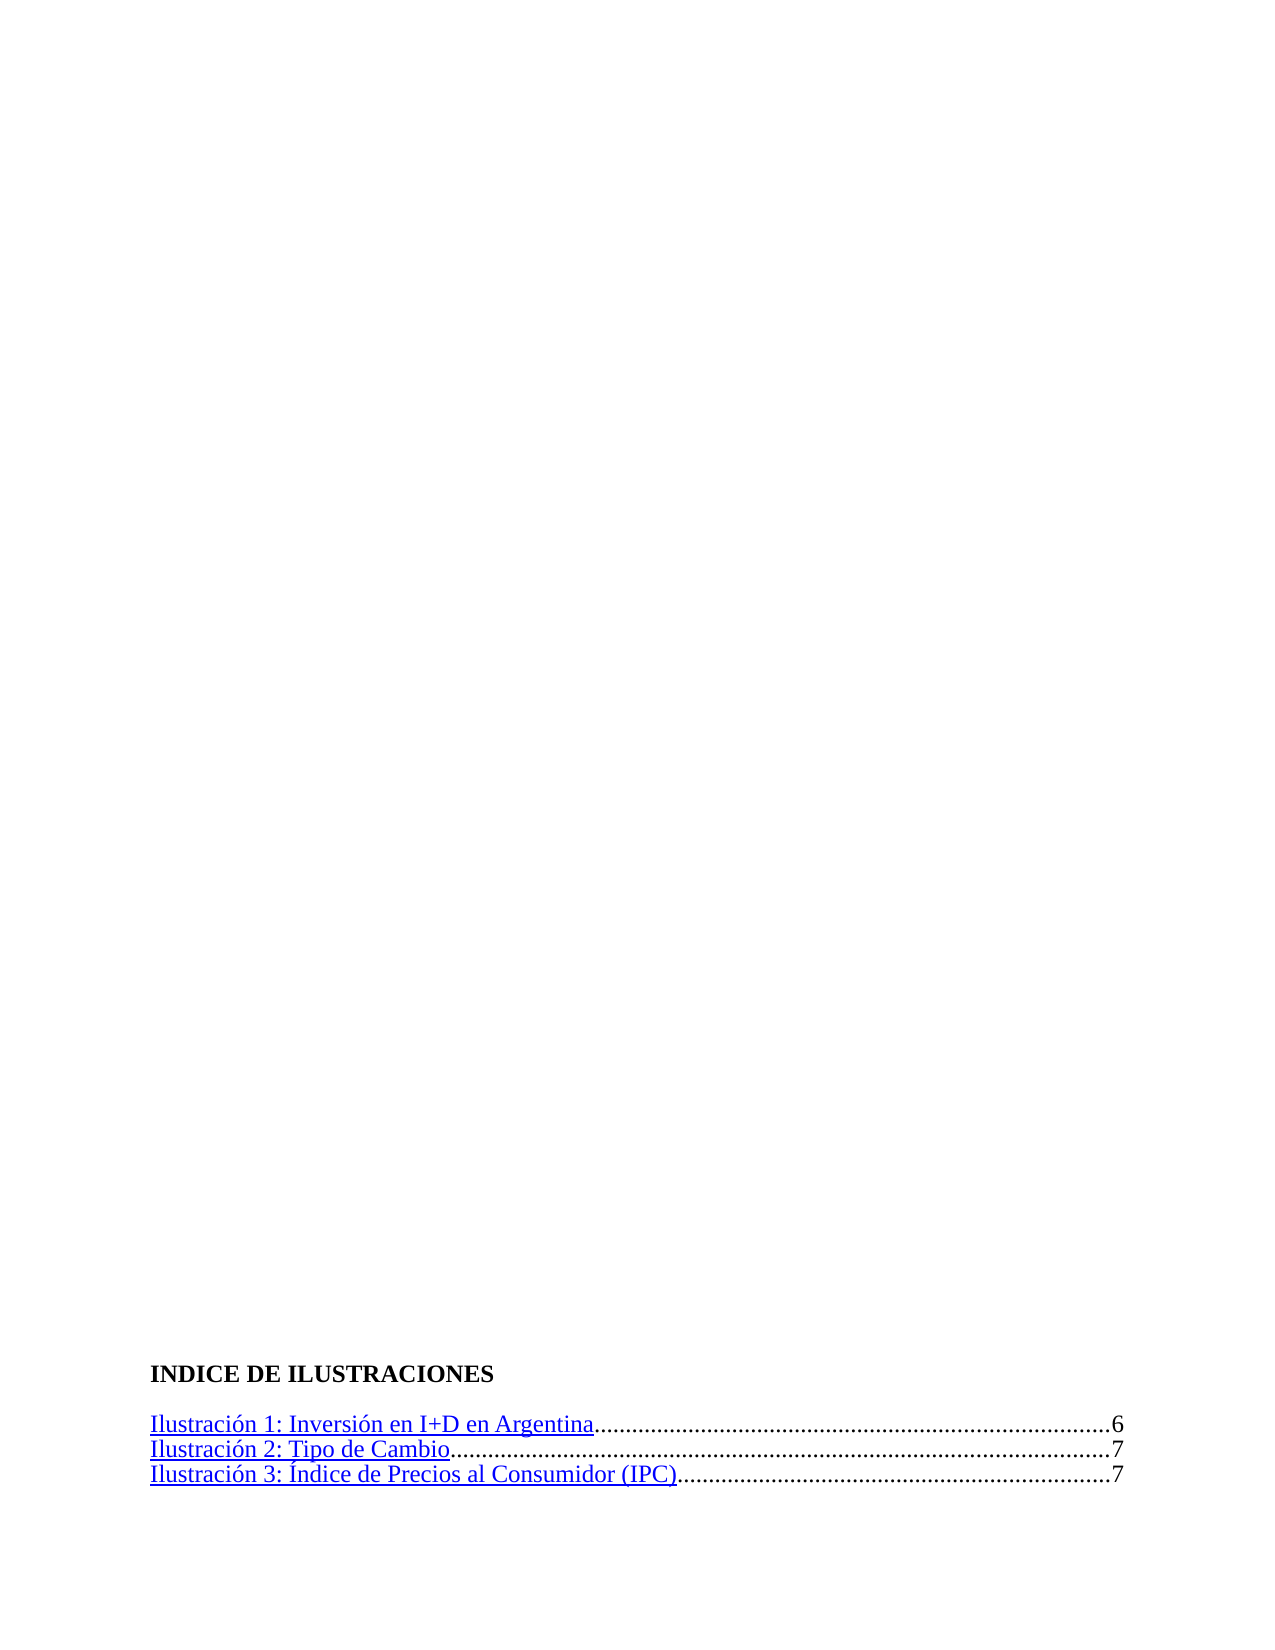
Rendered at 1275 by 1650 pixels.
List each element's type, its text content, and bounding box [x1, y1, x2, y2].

text Ilustración 1: Inversión en I+D en Argentina 6 [150, 1412, 1125, 1437]
text Ilustración 3: Índice de Precios al Consumidor (IPC) 7 [150, 1462, 1125, 1487]
text INDICE DE ILUSTRACIONES [150, 1362, 1125, 1387]
text Ilustración 2: Tipo de Cambio 7 [150, 1437, 1125, 1462]
